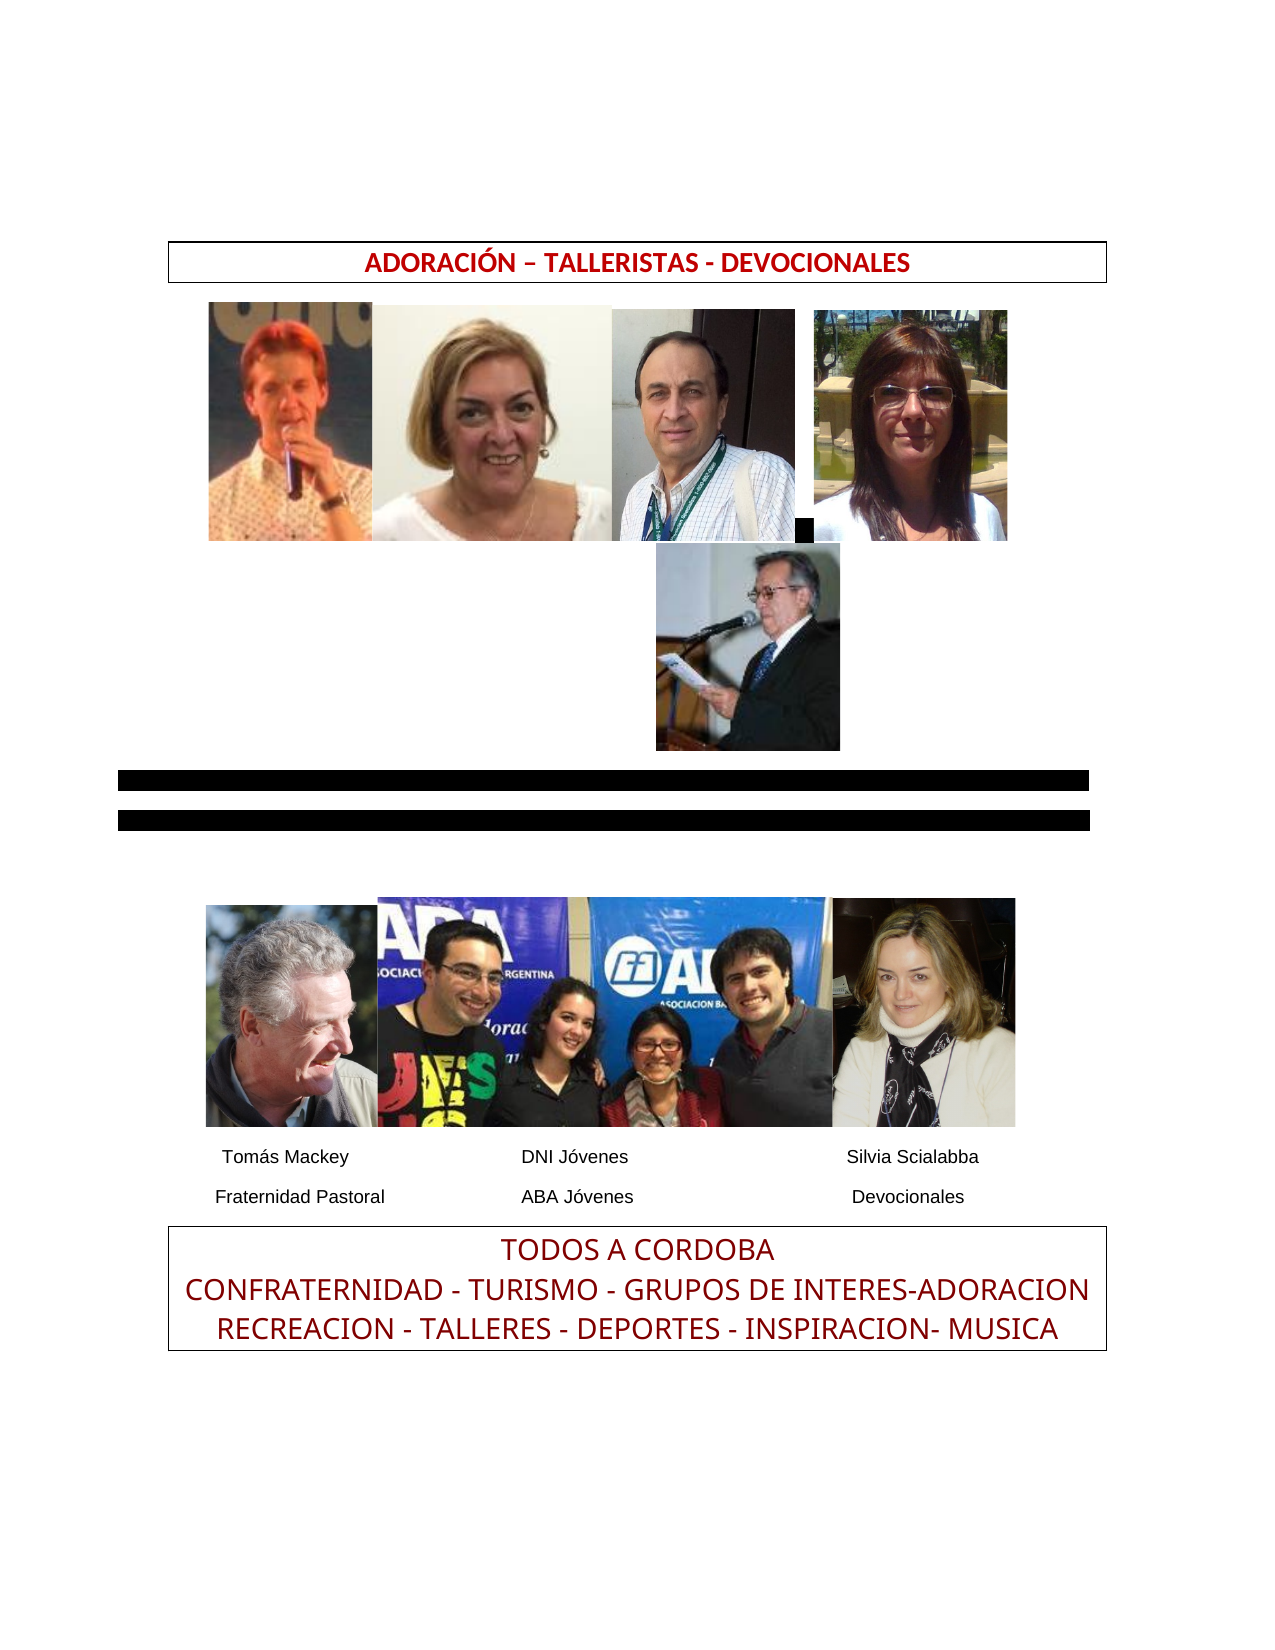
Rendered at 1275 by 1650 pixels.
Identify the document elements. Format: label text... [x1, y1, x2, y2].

picture [813, 310, 1008, 541]
text RECREACION - TALLERES - DEPORTES - INSPIRACION- MUSICA [169, 1305, 1106, 1350]
picture [208, 302, 795, 541]
text Tomás Mackey DNI Jóvenes Silvia Scialabba [118, 1146, 1098, 1167]
text ADORACIÓN – TALLERISTAS - DEVOCIONALES [169, 243, 1106, 282]
text CONFRATERNIDAD - TURISMO - GRUPOS DE INTERES-ADORACION [177, 1269, 1098, 1305]
text TODOS A CORDOBA [169, 1227, 1106, 1269]
picture [205, 897, 1016, 1127]
picture [656, 543, 841, 751]
text Fraternidad Pastoral ABA Jóvenes Devocionales [118, 1186, 1098, 1208]
text Adoración Mujeres Hombres Niños Adultos Mayores [118, 809, 1098, 831]
